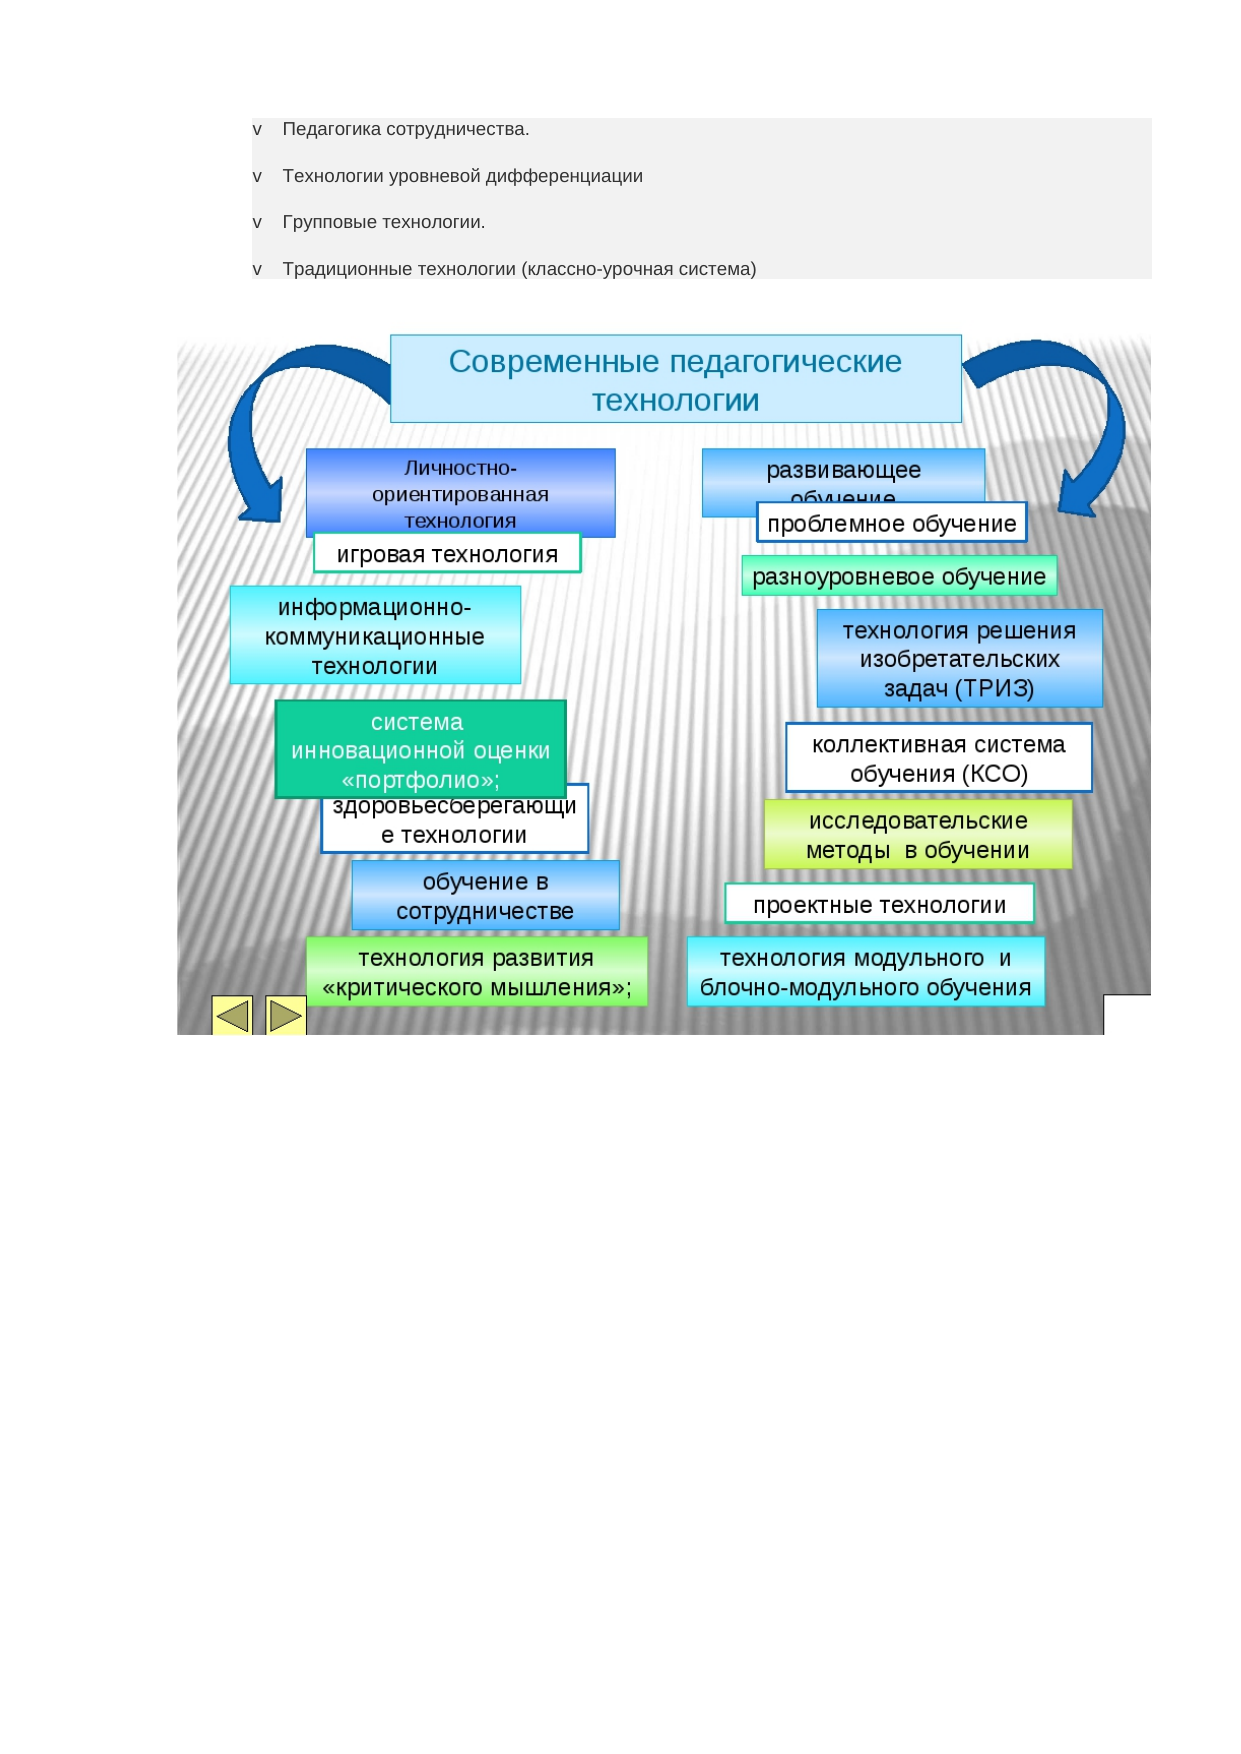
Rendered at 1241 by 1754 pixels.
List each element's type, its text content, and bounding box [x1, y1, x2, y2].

text v Педагогика сотрудничества. [252, 118, 1152, 140]
picture [177, 304, 1152, 1036]
text v Традиционные технологии (классно-урочная система) [252, 258, 1152, 279]
text v Технологии уровневой дифференциации [252, 165, 1152, 186]
text v Групповые технологии. [252, 211, 1152, 233]
